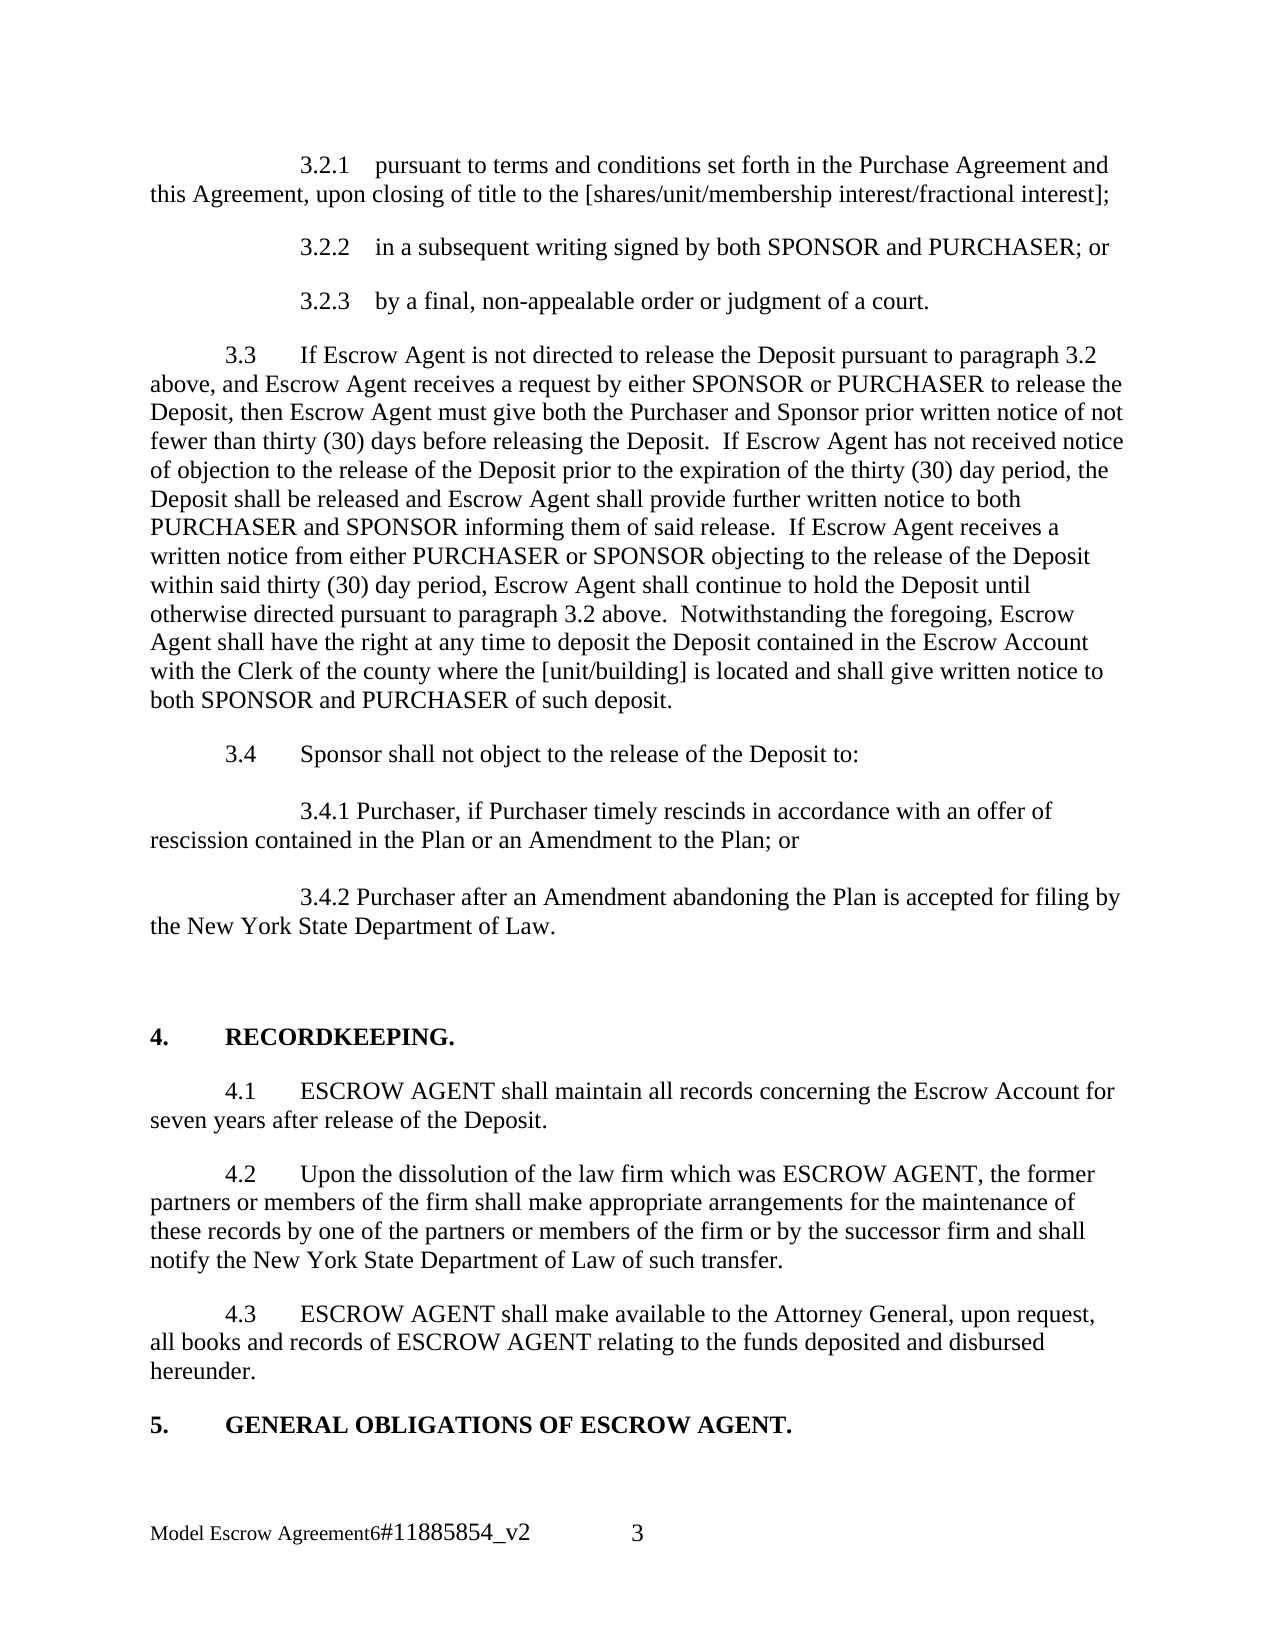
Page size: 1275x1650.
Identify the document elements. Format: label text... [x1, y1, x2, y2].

subtitle 3.2.1 pursuant to terms and conditions set forth in the Purchase Agreement and this Agreement, upon closing of title to the [shares/unit/membership interest/fractional interest]; [150, 150, 1125, 207]
subtitle 5. GENERAL OBLIGATIONS OF ESCROW AGENT. [150, 1410, 1125, 1439]
text 3.4 Sponsor shall not object to the release of the Deposit to: [150, 739, 1125, 767]
text 3.4.2 Purchaser after an Amendment abandoning the Plan is accepted for filing by the New York State Department of Law. [150, 882, 1125, 940]
subtitle 4. RECORDKEEPING. [150, 1022, 1125, 1051]
text 3.4.1 Purchaser, if Purchaser timely rescinds in accordance with an offer of rescission contained in the Plan or an Amendment to the Plan; or [150, 796, 1125, 854]
subtitle 3.3 If Escrow Agent is not directed to release the Deposit pursuant to paragraph 3.2 above, and Escrow Agent receives a request by either SPONSOR or PURCHASER to release the Deposit, then Escrow Agent must give both the Purchaser and Sponsor prior written notice of not fewer than thirty (30) days before releasing the Deposit. If Escrow Agent has not received notice of objection to the release of the Deposit prior to the expiration of the thirty (30) day period, the Deposit shall be released and Escrow Agent shall provide further written notice to both PURCHASER and SPONSOR informing them of said release. If Escrow Agent receives a written notice from either PURCHASER or SPONSOR objecting to the release of the Deposit within said thirty (30) day period, Escrow Agent shall continue to hold the Deposit until otherwise directed pursuant to paragraph 3.2 above. Notwithstanding the foregoing, Escrow Agent shall have the right at any time to deposit the Deposit contained in the Escrow Account with the Clerk of the county where the [unit/building] is located and shall give written notice to both SPONSOR and PURCHASER of such deposit. [150, 340, 1125, 714]
subtitle 4.2 Upon the dissolution of the law firm which was ESCROW AGENT, the former partners or members of the firm shall make appropriate arrangements for the maintenance of these records by one of the partners or members of the firm or by the successor firm and shall notify the New York State Department of Law of such transfer. [150, 1159, 1125, 1274]
subtitle 3.2.3 by a final, non-appealable order or judgment of a court. [150, 286, 1125, 315]
subtitle 3.2.2 in a subsequent writing signed by both SPONSOR and PURCHASER; or [150, 232, 1125, 261]
subtitle 4.1 ESCROW AGENT shall maintain all records concerning the Escrow Account for seven years after release of the Deposit. [150, 1076, 1125, 1134]
subtitle 4.3 ESCROW AGENT shall make available to the Attorney General, upon request, all books and records of ESCROW AGENT relating to the funds deposited and disbursed hereunder. [150, 1299, 1125, 1385]
